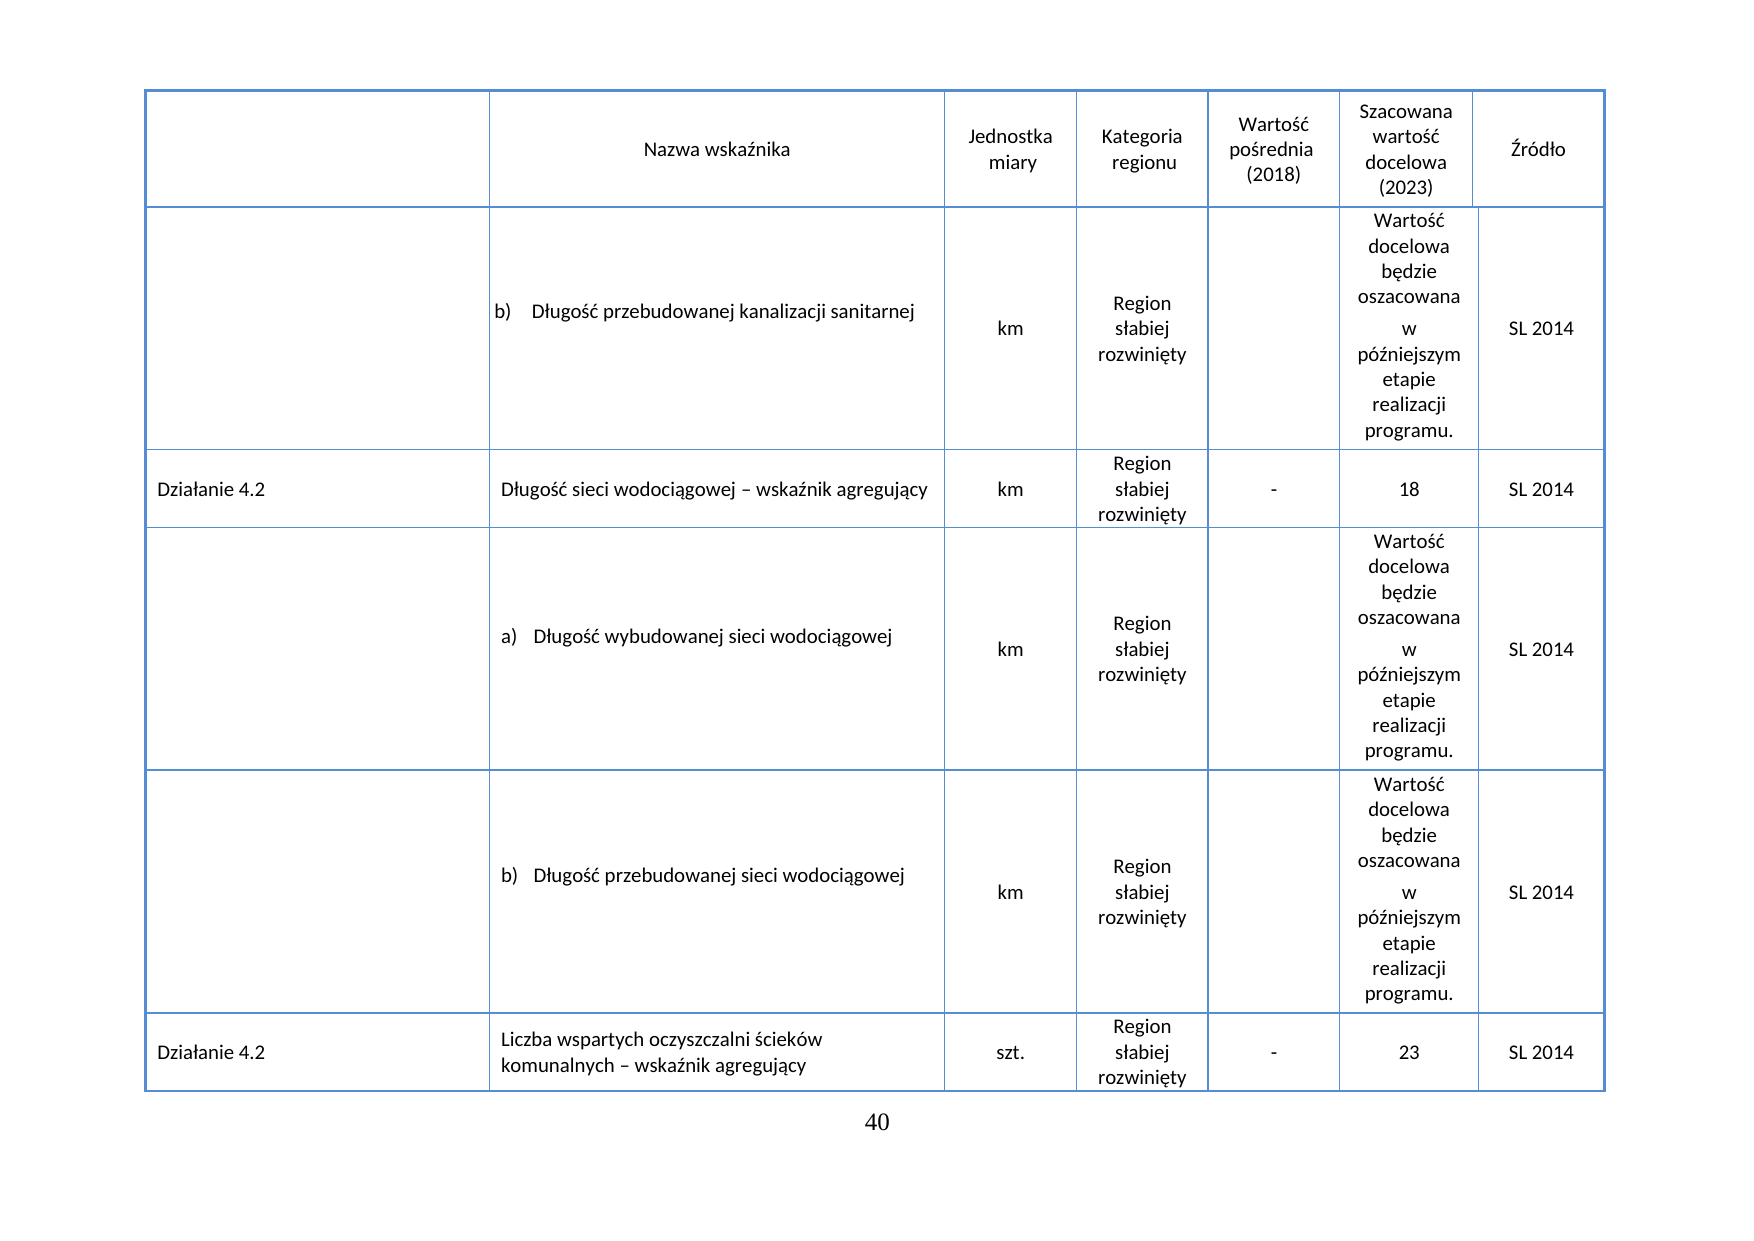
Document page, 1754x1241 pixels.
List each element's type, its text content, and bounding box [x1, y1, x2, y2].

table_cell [1340, 771, 1478, 1012]
table_header Kategoria regionu [1077, 92, 1207, 206]
table_cell km [945, 771, 1076, 1012]
table_header Szacowana wartość docelowa (2023) [1340, 92, 1472, 206]
table_cell SL 2014 [1479, 528, 1603, 769]
table_cell Region słabiej rozwinięty [1077, 1014, 1207, 1090]
table_cell Region słabiej rozwinięty [1077, 528, 1207, 769]
table_cell km [945, 208, 1076, 449]
table_cell km [945, 528, 1076, 769]
table_header Nazwa wskaźnika [490, 92, 944, 206]
table_header Jednostka miary [945, 92, 1076, 206]
table_cell [1209, 528, 1339, 769]
table_cell [147, 208, 489, 449]
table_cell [1340, 208, 1478, 449]
table_cell 23 [1340, 1014, 1478, 1090]
table_cell Wartość docelowa będzie oszacowana w późniejszym etapie realizacji programu. [1340, 528, 1478, 769]
table_cell szt. [945, 1014, 1076, 1090]
table_header [147, 92, 489, 206]
table_cell Długość wybudowanej sieci wodociągowej [490, 528, 944, 769]
table_cell SL 2014 [1479, 771, 1603, 1012]
table_cell [1209, 208, 1339, 449]
table_cell SL 2014 [1479, 1014, 1603, 1090]
table_cell [147, 771, 489, 1012]
table_cell [147, 528, 489, 769]
table_cell Region słabiej rozwinięty [1077, 771, 1207, 1012]
table_cell - [1209, 450, 1339, 527]
table_cell Długość przebudowanej sieci wodociągowej [490, 771, 944, 1012]
table_cell [1209, 771, 1339, 1012]
table_cell 18 [1340, 450, 1478, 527]
table_cell - [1209, 1014, 1339, 1090]
table_cell Region słabiej rozwinięty [1077, 450, 1207, 527]
table_cell km [945, 450, 1076, 527]
table_cell Działanie 4.2 [147, 1014, 489, 1090]
table_cell Liczba wspartych oczyszczalni ścieków komunalnych – wskaźnik agregujący [490, 1014, 944, 1090]
table_cell Długość przebudowanej kanalizacji sanitarnej [490, 208, 944, 449]
table_header Wartość pośrednia (2018) [1209, 92, 1339, 206]
table_cell SL 2014 [1479, 450, 1603, 527]
table_cell Długość sieci wodociągowej – wskaźnik agregujący [490, 450, 944, 527]
table_header Źródło [1473, 92, 1603, 206]
table_cell SL 2014 [1479, 208, 1603, 449]
table_cell Region słabiej rozwinięty [1077, 208, 1207, 449]
table_cell Działanie 4.2 [147, 450, 489, 527]
